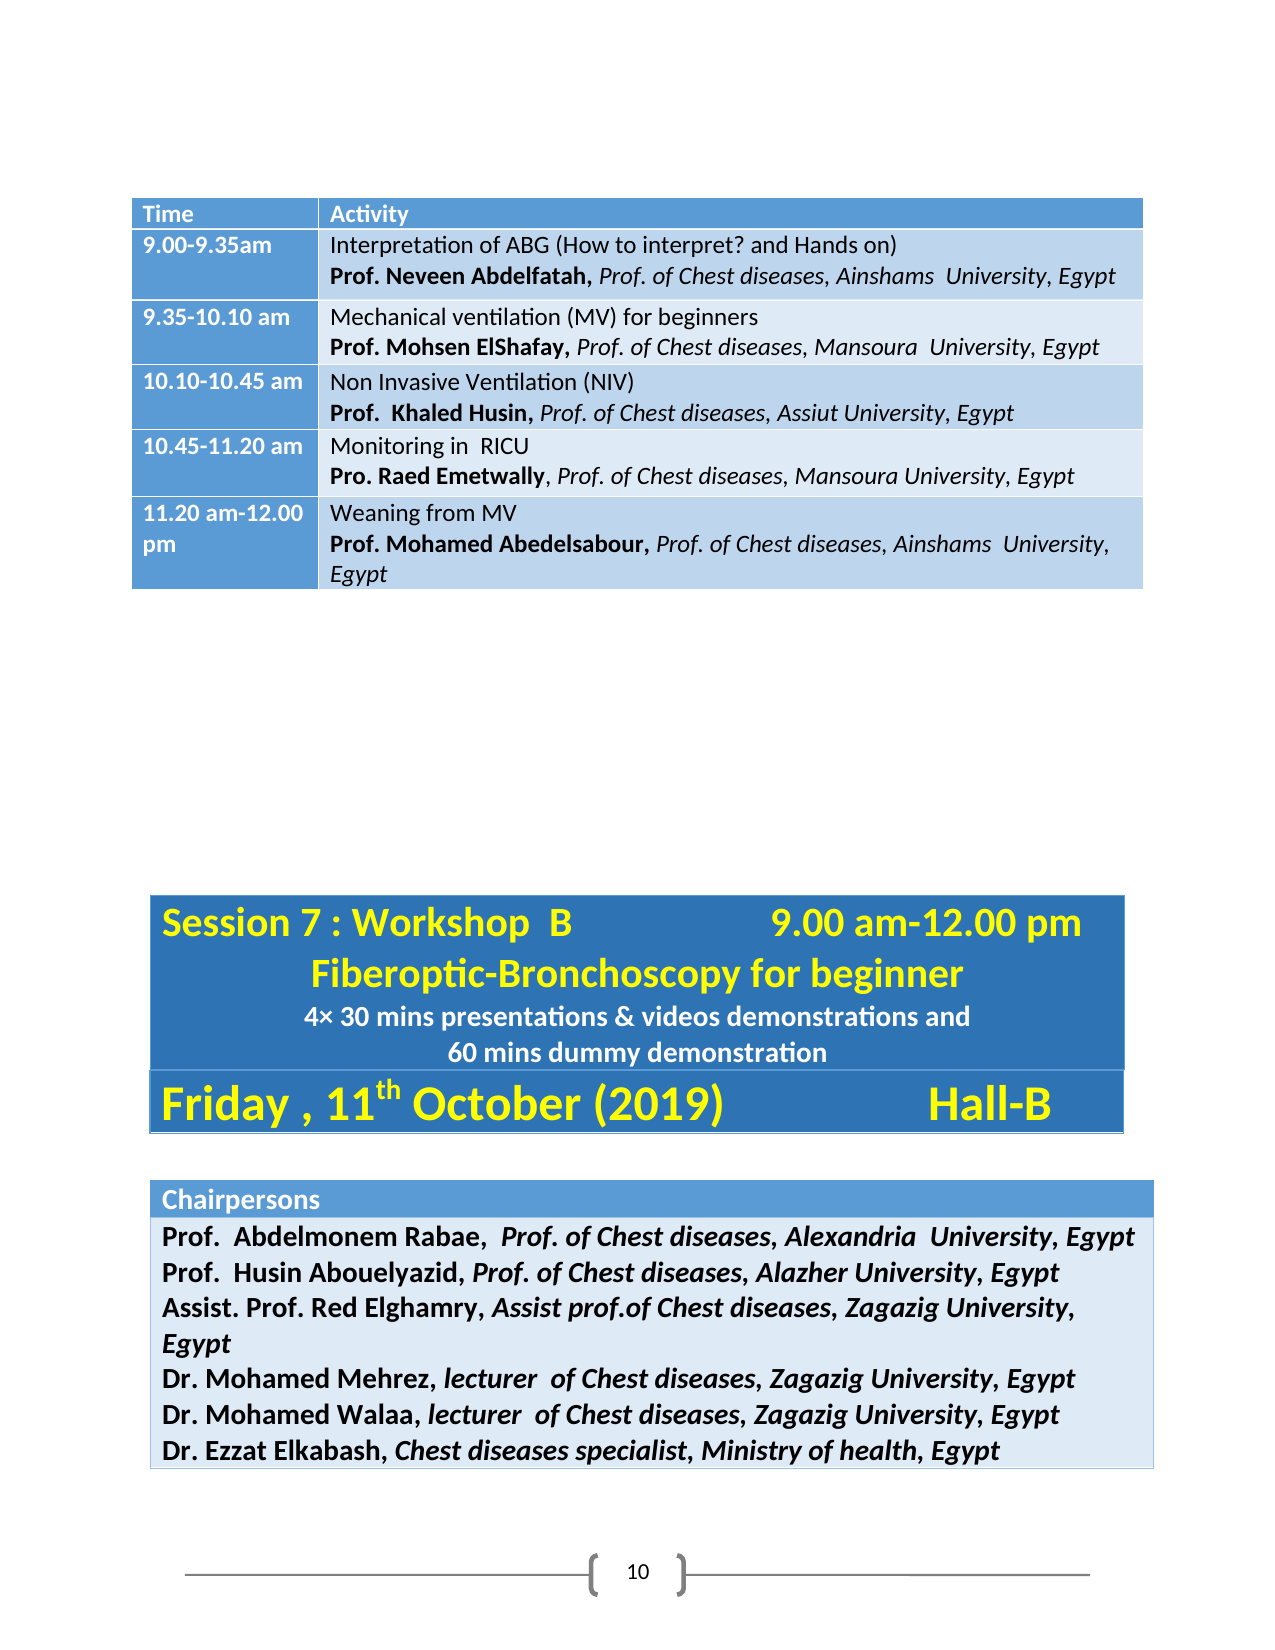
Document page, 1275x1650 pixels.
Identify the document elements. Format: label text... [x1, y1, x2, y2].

table_cell 10.10-10.45 am [132, 365, 318, 429]
table_cell 9.35-10.10 am [132, 301, 318, 364]
table_header Time [132, 198, 318, 228]
table_cell Prof. Abdelmonem Rabae, Prof. of Chest diseases, Alexandria University, Egypt Prof. Husin Abouelyazid, Prof. of Chest diseases, Alazher University, Egypt Assist. Prof. Red Elghamry, Assist prof.of Chest diseases, Zagazig University, Egypt Dr. Mohamed Mehrez, lecturer of Chest diseases, Zagazig University, Egypt Dr. Mohamed Walaa, lecturer of Chest diseases, Zagazig University, Egypt Dr. Ezzat Elkabash, Chest diseases specialist, Ministry of health, Egypt [151, 1218, 1153, 1467]
table_cell Non Invasive Ventilation (NIV) Prof. Khaled Husin, Prof. of Chest diseases, Assiut University, Egypt [319, 365, 1143, 429]
table_cell Monitoring in RICU Pro. Raed Emetwally, Prof. of Chest diseases, Mansoura University, Egypt [319, 430, 1143, 496]
table_cell Interpretation of ABG (How to interpret? and Hands on) Prof. Neveen Abdelfatah, Prof. of Chest diseases, Ainshams University, Egypt [319, 230, 1143, 299]
table_header Session 7 : Workshop B 9.00 am-12.00 pm Fiberoptic-Bronchoscopy for beginner 4× 30 mins presentations & videos demonstrations and 60 mins dummy demonstration [151, 896, 1124, 1069]
table_cell Mechanical ventilation (MV) for beginners Prof. Mohsen ElShafay, Prof. of Chest diseases, Mansoura University, Egypt [319, 301, 1143, 364]
table_header Activity [319, 198, 1143, 228]
table_cell 11.20 am-12.00 pm [132, 497, 318, 589]
table_cell 9.00-9.35am [132, 230, 318, 299]
table_cell 10.45-11.20 am [132, 430, 318, 496]
table_cell Weaning from MV Prof. Mohamed Abedelsabour, Prof. of Chest diseases, Ainshams University, Egypt [319, 497, 1143, 589]
table_header Chairpersons [151, 1181, 1153, 1217]
table_header Friday , 11th October (2019) Hall-B [151, 1071, 1123, 1132]
